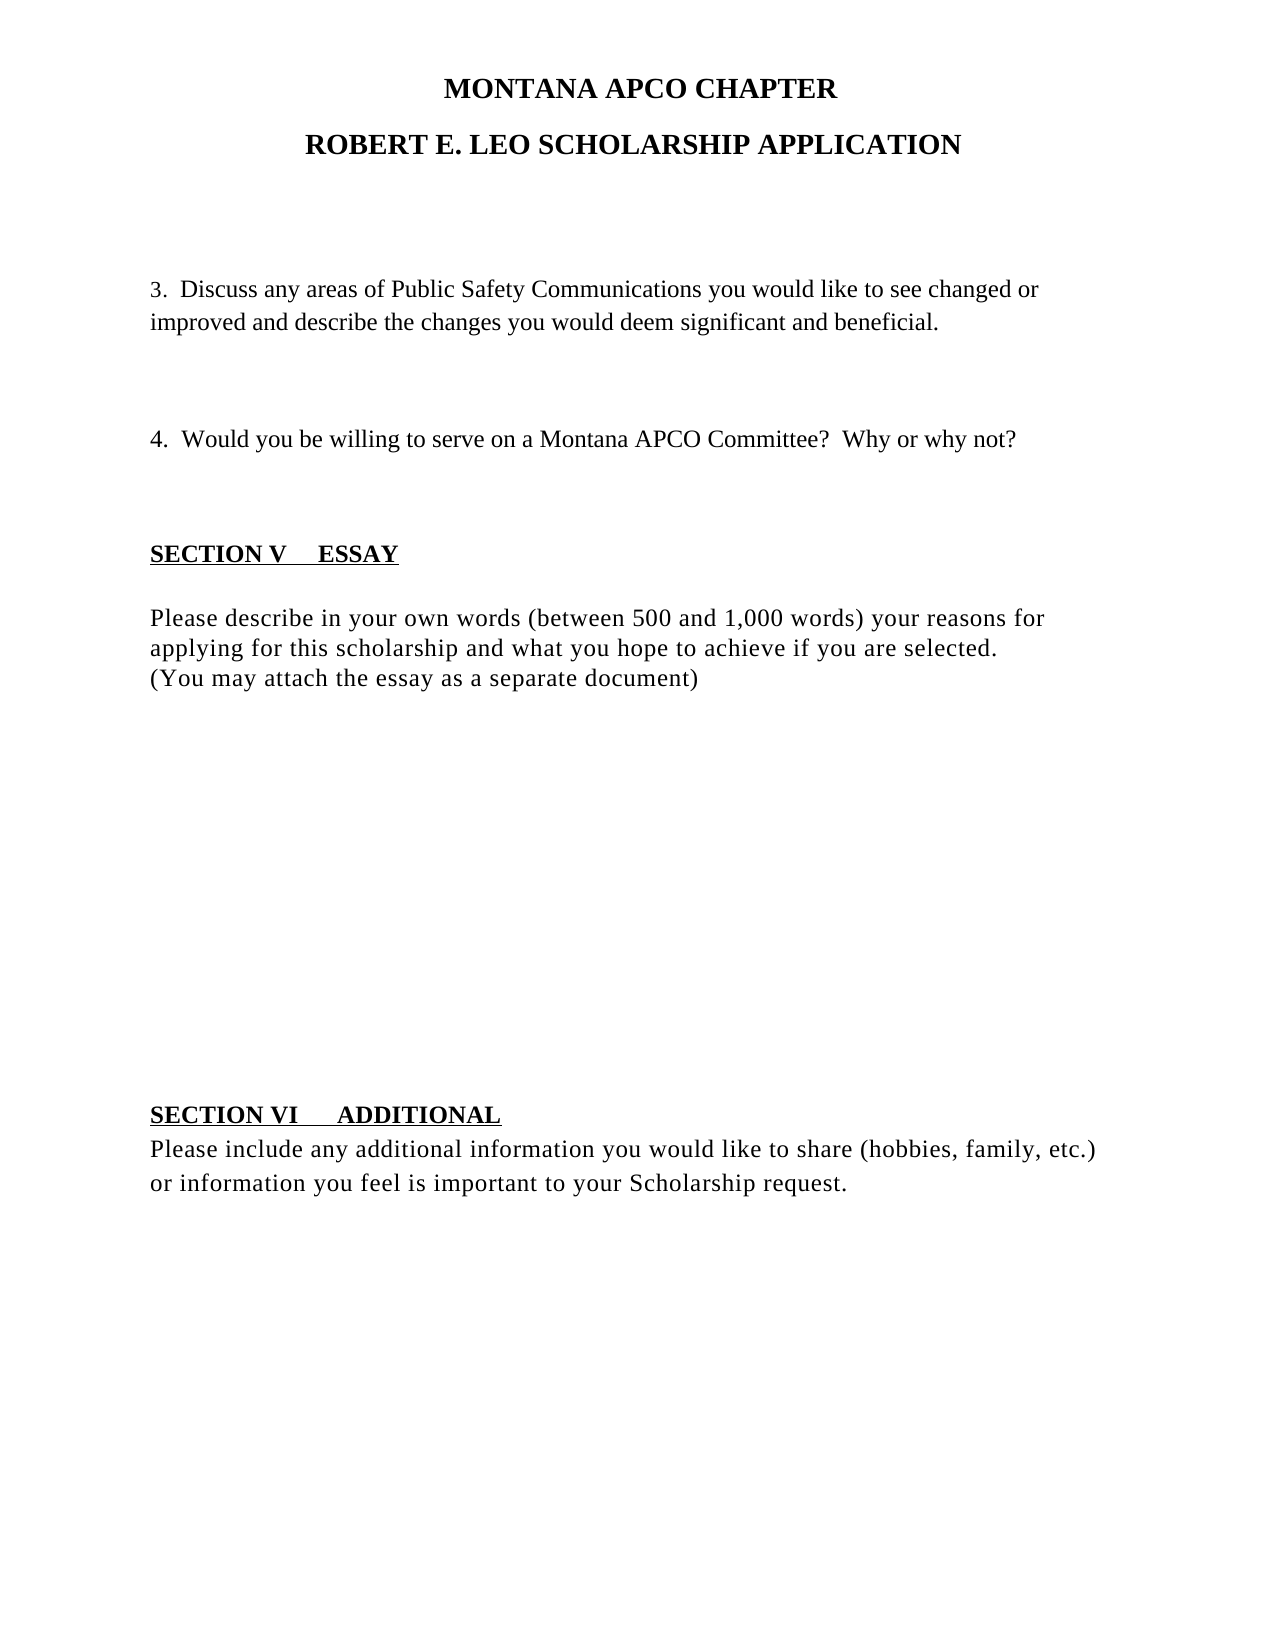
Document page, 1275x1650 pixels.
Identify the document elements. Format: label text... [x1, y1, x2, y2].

text 4. Would you be willing to serve on a Montana APCO Committee? Why or why not? [150, 424, 1117, 453]
text Please describe in your own words (between 500 and 1,000 words) your reasons for [150, 603, 1113, 632]
text SECTION V ESSAY [150, 540, 1113, 568]
text applying for this scholarship and what you hope to achieve if you are selected. [150, 636, 1113, 662]
text or information you feel is important to your Scholarship request. [150, 1168, 1113, 1197]
list Discuss any areas of Public Safety Communications you would like to see changed or improved and describe the changes you would deem significant and beneficial. [150, 271, 1094, 338]
text (You may attach the essay as a separate document) [150, 666, 1113, 692]
text SECTION VI ADDITIONAL [150, 1101, 1113, 1129]
text Please include any additional information you would like to share (hobbies, family, etc.) [150, 1135, 1113, 1164]
